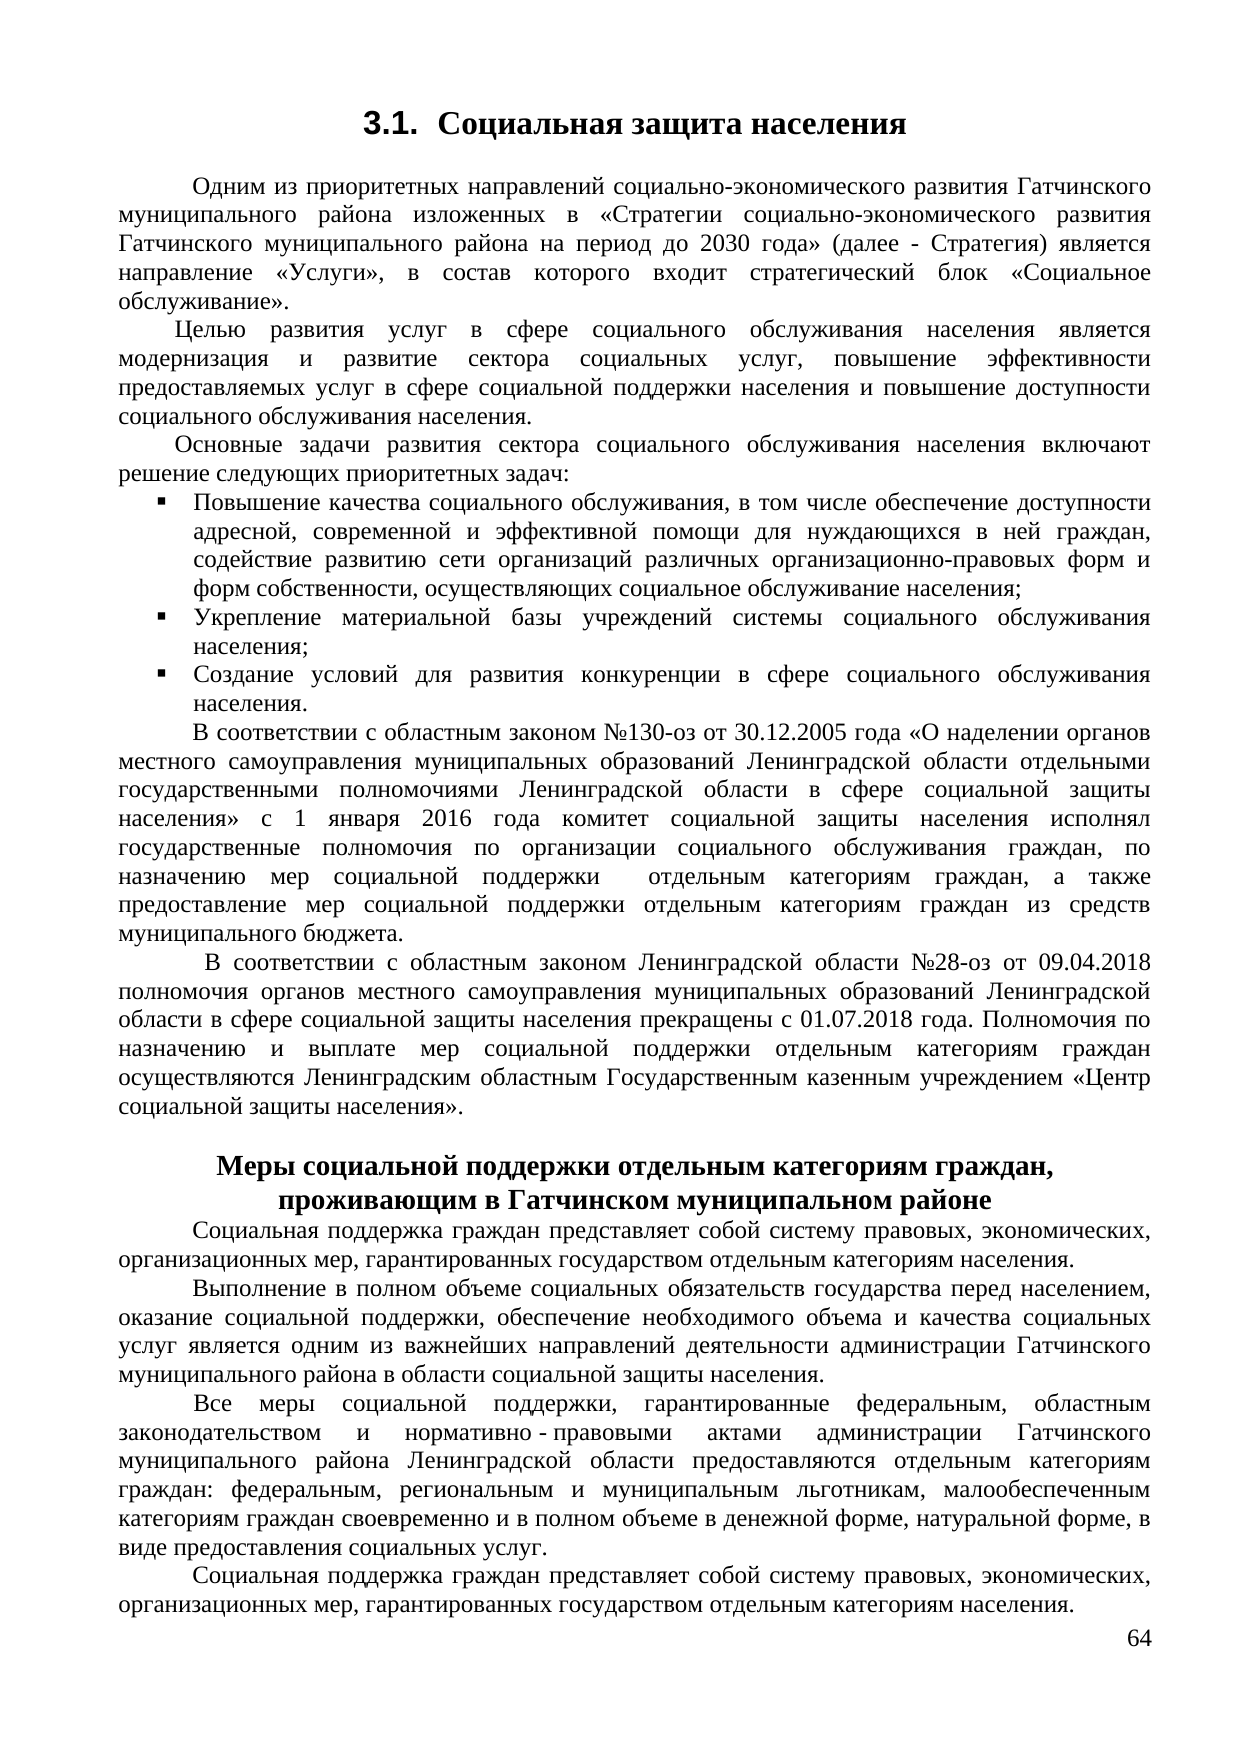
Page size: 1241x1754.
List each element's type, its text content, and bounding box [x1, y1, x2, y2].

text Социальная поддержка граждан представляет собой систему правовых, экономических, организационных мер, гарантированных государством отдельным категориям населения. [118, 1560, 1152, 1618]
list Повышение качества социального обслуживания, в том числе обеспечение доступности адресной, современной и эффективной помощи для нуждающихся в ней граждан, содействие развитию сети организаций различных организационно-правовых форм и форм собственности, осуществляющих социальное обслуживание населения; [156, 487, 1152, 602]
text Меры социальной поддержки отдельным категориям граждан, [118, 1148, 1152, 1182]
subtitle Социальная защита населения [118, 103, 1152, 142]
text В соответствии с областным законом №130-оз от 30.12.2005 года «О наделении органов местного самоуправления муниципальных образований Ленинградской области отдельными государственными полномочиями Ленинградской области в сфере социальной защиты населения» с 1 января 2016 года комитет социальной защиты населения исполнял государственные полномочия по организации социального обслуживания граждан, по назначению мер социальной поддержки отдельным категориям граждан, а также предоставление мер социальной поддержки отдельным категориям граждан из средств муниципального бюджета. [118, 717, 1152, 947]
list Создание условий для развития конкуренции в сфере социального обслуживания населения. [156, 659, 1152, 717]
text Целью развития услуг в сфере социального обслуживания населения является модернизация и развитие сектора социальных услуг, повышение эффективности предоставляемых услуг в сфере социальной поддержки населения и повышение доступности социального обслуживания населения. [118, 314, 1152, 429]
text Основные задачи развития сектора социального обслуживания населения включают решение следующих приоритетных задач: [118, 429, 1152, 487]
text Одним из приоритетных направлений социально-экономического развития Гатчинского муниципального района изложенных в «Стратегии социально-экономического развития Гатчинского муниципального района на период до 2030 года» (далее - Стратегия) является направление «Услуги», в состав которого входит стратегический блок «Социальное обслуживание». [118, 171, 1152, 314]
text проживающим в Гатчинском муниципальном районе [118, 1182, 1152, 1215]
text В соответствии с областным законом Ленинградской области №28-оз от 09.04.2018 полномочия органов местного самоуправления муниципальных образований Ленинградской области в сфере социальной защиты населения прекращены с 01.07.2018 года. Полномочия по назначению и выплате мер социальной поддержки отдельным категориям граждан осуществляются Ленинградским областным Государственным казенным учреждением «Центр социальной защиты населения». [118, 947, 1152, 1119]
text Социальная поддержка граждан представляет собой систему правовых, экономических, организационных мер, гарантированных государством отдельным категориям населения. [118, 1215, 1152, 1273]
list Укрепление материальной базы учреждений системы социального обслуживания населения; [156, 602, 1152, 659]
